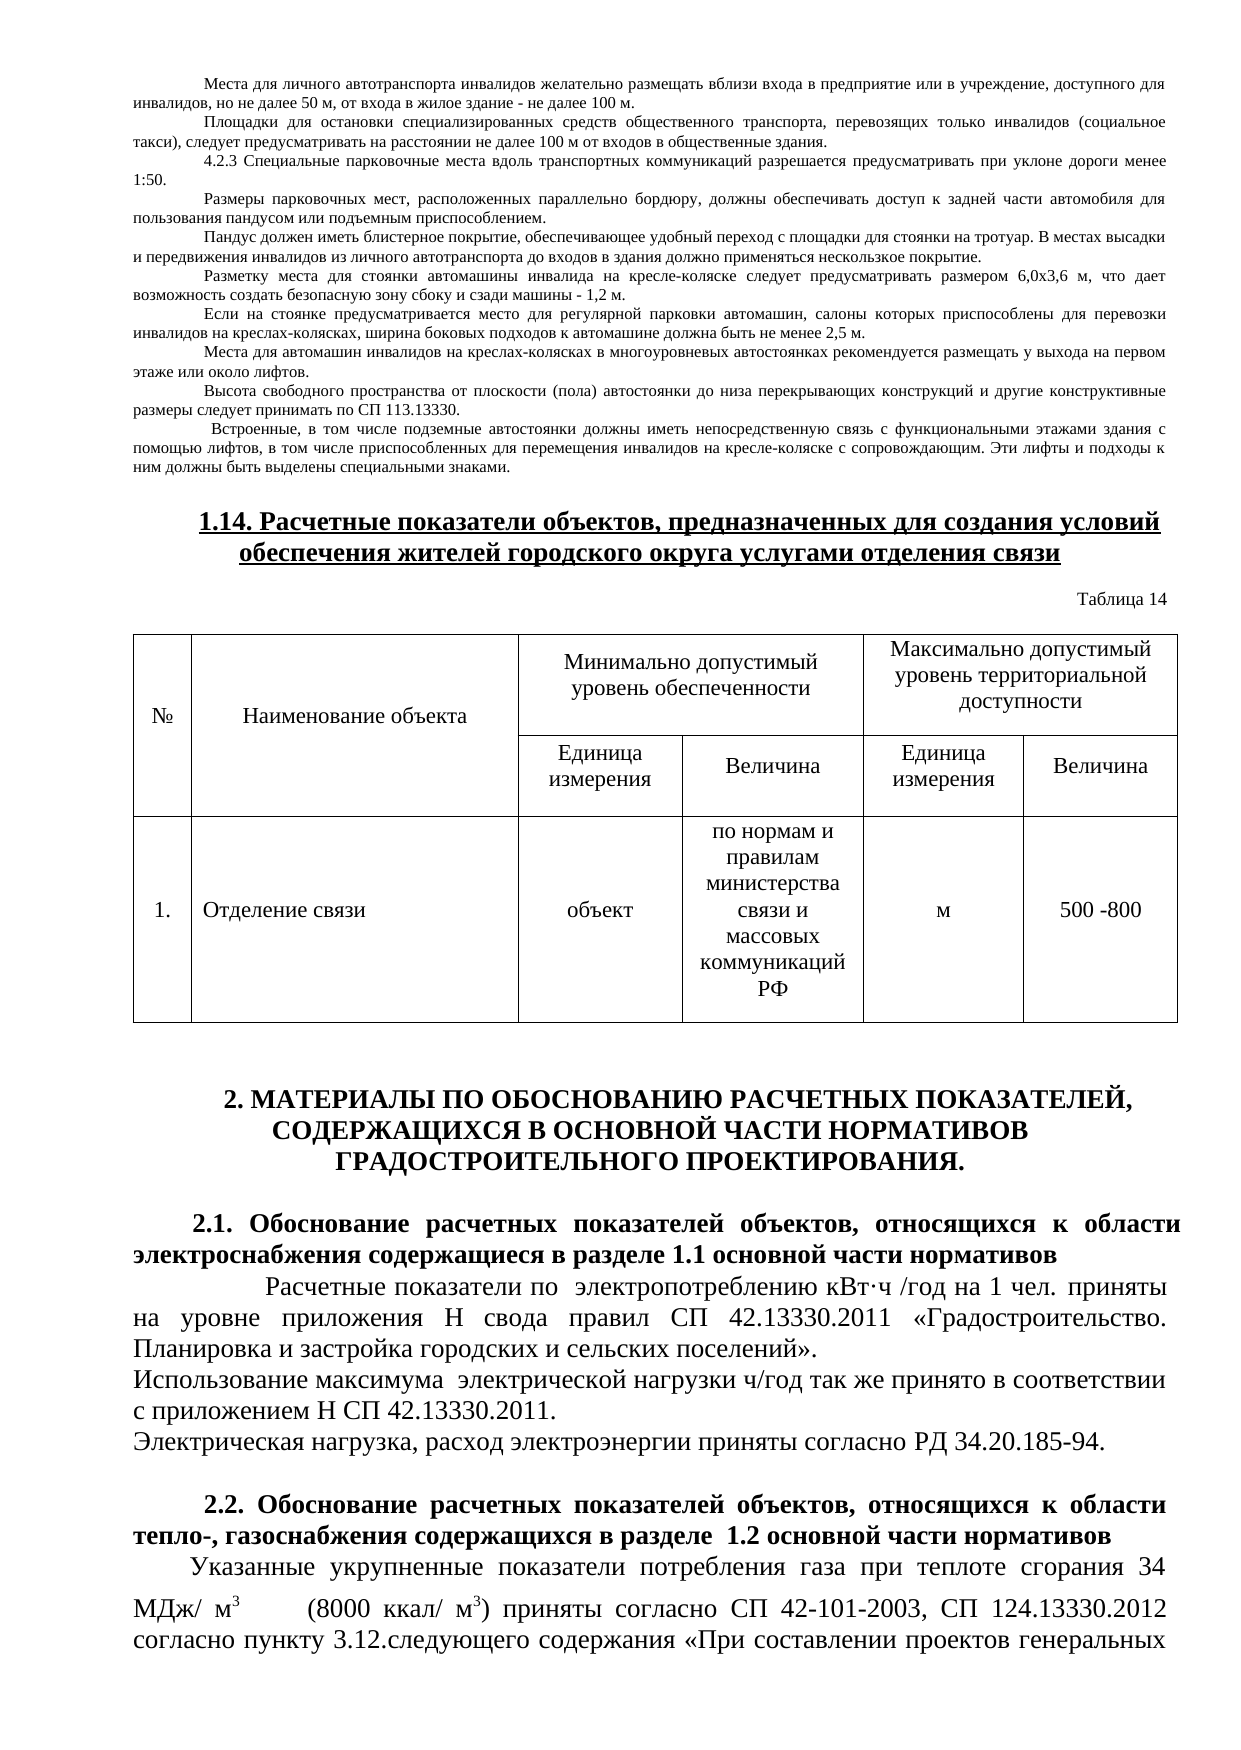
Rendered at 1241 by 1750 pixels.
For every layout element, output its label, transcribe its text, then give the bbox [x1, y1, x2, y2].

text Площадки для остановки специализированных средств общественного транспорта, перевозящих только инвалидов (социальное такси), следует предусматривать на расстоянии не далее 100 м от входов в общественные здания. [133, 112, 1167, 151]
text 2. МАТЕРИАЛЫ ПО ОБОСНОВАНИЮ РАСЧЕТНЫХ ПОКАЗАТЕЛЕЙ, СОДЕРЖАЩИХСЯ В ОСНОВНОЙ ЧАСТИ НОРМАТИВОВ ГРАДОСТРОИТЕЛЬНОГО ПРОЕКТИРОВАНИЯ. [133, 1083, 1167, 1176]
text 1.14. Расчетные показатели объектов, предназначенных для создания условий обеспечения жителей городского округа услугами отделения связи [133, 505, 1167, 567]
table_cell объект [519, 817, 682, 1022]
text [133, 1550, 1167, 1654]
table_cell Величина [683, 736, 863, 816]
text 2.1. Обоснование расчетных показателей объектов, относящихся к области электроснабжения содержащиеся в разделе 1.1 основной части нормативов [133, 1207, 1182, 1270]
text Расчетные показатели по электропотреблению кВт·ч /год на 1 чел. приняты на уровне приложения Н свода правил СП 42.13330.2011 «Градостроительство. Планировка и застройка городских и сельских поселений». [133, 1270, 1167, 1363]
text Разметку места для стоянки автомашины инвалида на кресле-коляске следует предусматривать размером 6,0х3,6 м, что дает возможность создать безопасную зону сбоку и сзади машины - 1,2 м. [133, 266, 1167, 304]
text Если на стоянке предусматривается место для регулярной парковки автомашин, салоны которых приспособлены для перевозки инвалидов на креслах-колясках, ширина боковых подходов к автомашине должна быть не менее 2,5 м. [133, 304, 1167, 342]
table_header Наименование объекта [192, 635, 518, 816]
table_header Максимально допустимый уровень территориальной доступности [864, 635, 1177, 735]
text 4.2.3 Специальные парковочные места вдоль транспортных коммуникаций разрешается предусматривать при уклоне дороги менее 1:50. [133, 151, 1167, 189]
text Таблица 14 [133, 588, 1167, 610]
table_header Минимально допустимый уровень обеспеченности [519, 635, 863, 735]
table_cell Отделение связи [192, 817, 518, 1022]
table_header № [134, 635, 191, 816]
text Места для автомашин инвалидов на креслах-колясках в многоуровневых автостоянках рекомендуется размещать у выхода на первом этаже или около лифтов. [133, 342, 1167, 381]
table_cell Единица измерения [864, 736, 1023, 816]
text Размеры парковочных мест, расположенных параллельно бордюру, должны обеспечивать доступ к задней части автомобиля для пользования пандусом или подъемным приспособлением. [133, 189, 1167, 227]
table_cell 500 -800 [1024, 817, 1177, 1022]
text Электрическая нагрузка, расход электроэнергии приняты согласно РД 34.20.185-94. [133, 1426, 1167, 1457]
table_cell м [864, 817, 1023, 1022]
table_cell 1. [134, 817, 191, 1022]
table_cell Единица измерения [519, 736, 682, 816]
text Высота свободного пространства от плоскости (пола) автостоянки до низа перекрывающих конструкций и другие конструктивные размеры следует принимать по СП 113.13330. [133, 381, 1167, 419]
text Места для личного автотранспорта инвалидов желательно размещать вблизи входа в предприятие или в учреждение, доступного для инвалидов, но не далее 50 м, от входа в жилое здание - не далее 100 м. [133, 74, 1167, 112]
text Использование максимума электрической нагрузки ч/год так же принято в соответствии с приложением Н СП 42.13330.2011. [133, 1363, 1167, 1426]
text Встроенные, в том числе подземные автостоянки должны иметь непосредственную связь с функциональными этажами здания с помощью лифтов, в том числе приспособленных для перемещения инвалидов на кресле-коляске с сопровождающим. Эти лифты и подходы к ним должны быть выделены специальными знаками. [133, 419, 1167, 476]
text 2.2. Обоснование расчетных показателей объектов, относящихся к области тепло-, газоснабжения содержащихся в разделе 1.2 основной части нормативов [133, 1488, 1167, 1550]
table_cell Величина [1024, 736, 1177, 816]
table_cell по нормам и правилам министерства связи и массовых коммуникаций РФ [683, 817, 863, 1022]
text Пандус должен иметь блистерное покрытие, обеспечивающее удобный переход с площадки для стоянки на тротуар. В местах высадки и передвижения инвалидов из личного автотранспорта до входов в здания должно применяться нескользкое покрытие. [133, 227, 1167, 266]
